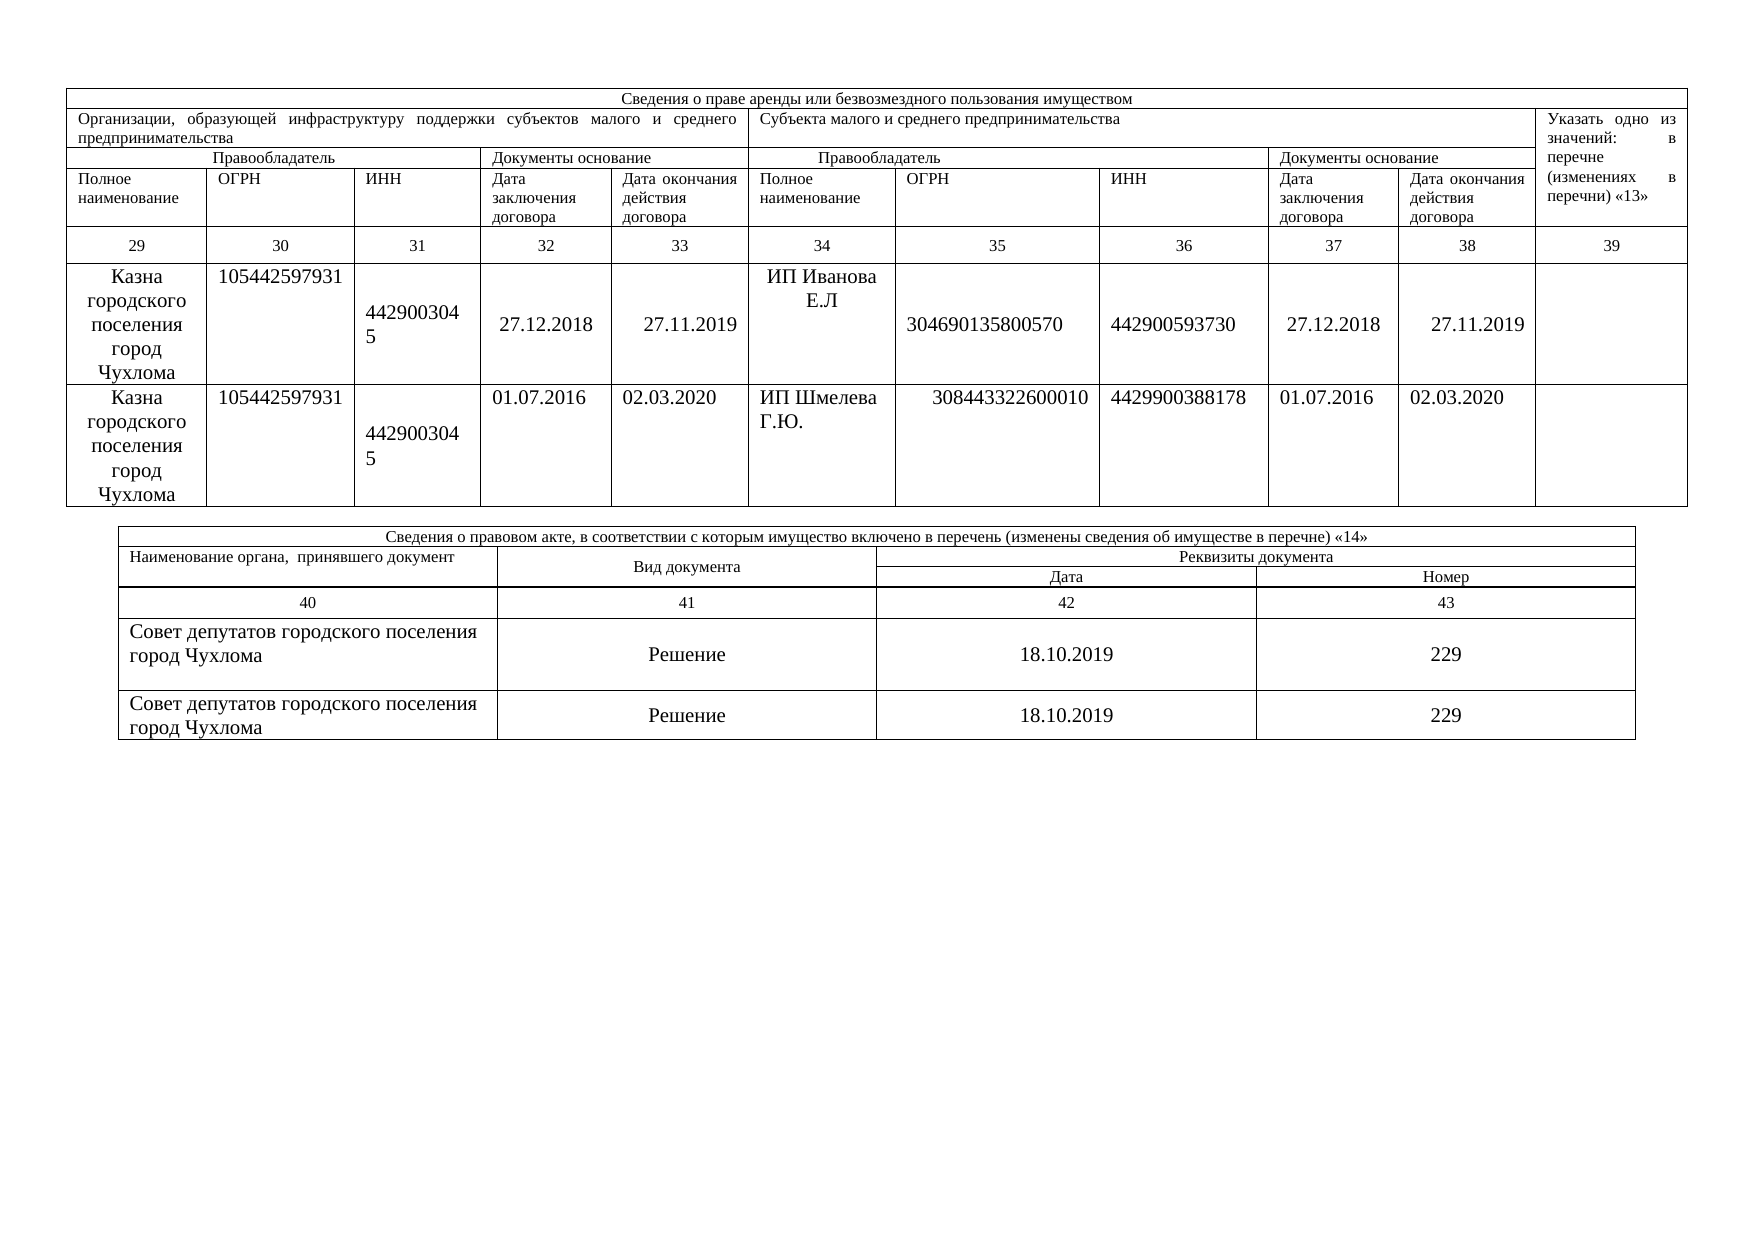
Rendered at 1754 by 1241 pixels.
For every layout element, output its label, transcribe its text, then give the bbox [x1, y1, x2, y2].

table_cell Документы основание [1269, 148, 1535, 167]
table_cell Правообладатель [749, 148, 1268, 167]
table_cell Дата окончания действия договора [612, 169, 748, 226]
table_cell 02.03.2020 [1399, 385, 1535, 506]
table_cell 18.10.2019 [877, 619, 1256, 689]
table_cell 4429003045 [355, 385, 480, 506]
table_cell 4429003045 [355, 264, 480, 384]
table_cell 308443322600010 [896, 385, 1099, 506]
table_cell 229 [1257, 691, 1635, 739]
table_cell Совет депутатов городского поселения город Чухлома [119, 691, 497, 739]
table_cell Полное наименование [749, 169, 895, 226]
table_cell Дата заключения договора [481, 169, 611, 226]
table_cell ОГРН [896, 169, 1099, 226]
table_cell 01.07.2016 [1269, 385, 1398, 506]
table_cell [1536, 264, 1687, 384]
table_cell Полное наименование [67, 169, 206, 226]
table_cell 229 [1257, 619, 1635, 689]
table_header Сведения о праве аренды или безвозмездного пользования имуществом [67, 89, 1687, 108]
table_cell Дата заключения договора [1269, 169, 1398, 226]
table_cell 27.11.2019 [612, 264, 748, 384]
table_cell Документы основание [481, 148, 748, 167]
table_cell 105442597931 [207, 264, 354, 384]
table_cell ИНН [1100, 169, 1268, 226]
table_cell Дата [877, 567, 1256, 586]
table_cell 38 [1399, 227, 1535, 263]
table_cell 43 [1257, 588, 1635, 618]
table_cell Правообладатель [67, 148, 480, 167]
table_cell 37 [1269, 227, 1398, 263]
table_cell 27.12.2018 [481, 264, 611, 384]
table_cell Организации, образующей инфраструктуру поддержки субъектов малого и среднего предпринимательства [67, 109, 748, 147]
table_cell Номер [1257, 567, 1635, 586]
table_cell 35 [896, 227, 1099, 263]
table_cell 01.07.2016 [481, 385, 611, 506]
table_cell ИНН [355, 169, 480, 226]
table_cell Решение [498, 619, 876, 689]
table_cell Дата окончания действия договора [1399, 169, 1535, 226]
table_cell 31 [355, 227, 480, 263]
table_cell 40 [119, 588, 497, 618]
table_cell 27.12.2018 [1269, 264, 1398, 384]
table_cell 39 [1536, 227, 1687, 263]
table_cell 18.10.2019 [877, 691, 1256, 739]
table_cell 30 [207, 227, 354, 263]
table_cell 42 [877, 588, 1256, 618]
table_cell 304690135800570 [896, 264, 1099, 384]
table_cell 34 [749, 227, 895, 263]
table_cell 442900593730 [1100, 264, 1268, 384]
table_cell Вид документа [498, 547, 876, 586]
table_cell ОГРН [207, 169, 354, 226]
table_cell Казна городского поселения город Чухлома [67, 264, 206, 384]
table_cell Решение [498, 691, 876, 739]
table_cell ИП Шмелева Г.Ю. [749, 385, 895, 506]
table_cell [1536, 385, 1687, 506]
table_cell 41 [498, 588, 876, 618]
table_cell 02.03.2020 [612, 385, 748, 506]
table_cell Наименование органа, принявшего документ [119, 547, 497, 586]
table_cell ИП Иванова Е.Л [749, 264, 895, 384]
table_header Сведения о правовом акте, в соответствии с которым имущество включено в перечень (изменены сведения об имуществе в перечне) «14» [119, 527, 1635, 546]
table_cell 27.11.2019 [1399, 264, 1535, 384]
table_cell 32 [481, 227, 611, 263]
table_cell Казна городского поселения город Чухлома [67, 385, 206, 506]
table_cell Реквизиты документа [877, 547, 1635, 566]
table_cell 29 [67, 227, 206, 263]
table_cell 105442597931 [207, 385, 354, 506]
table_cell 33 [612, 227, 748, 263]
table_cell Совет депутатов городского поселения город Чухлома [119, 619, 497, 689]
table_cell 4429900388178 [1100, 385, 1268, 506]
table_cell 36 [1100, 227, 1268, 263]
table_cell Указать одно из значений: в перечне (изменениях в перечни) «13» [1536, 109, 1687, 226]
table_cell Субъекта малого и среднего предпринимательства [749, 109, 1535, 147]
